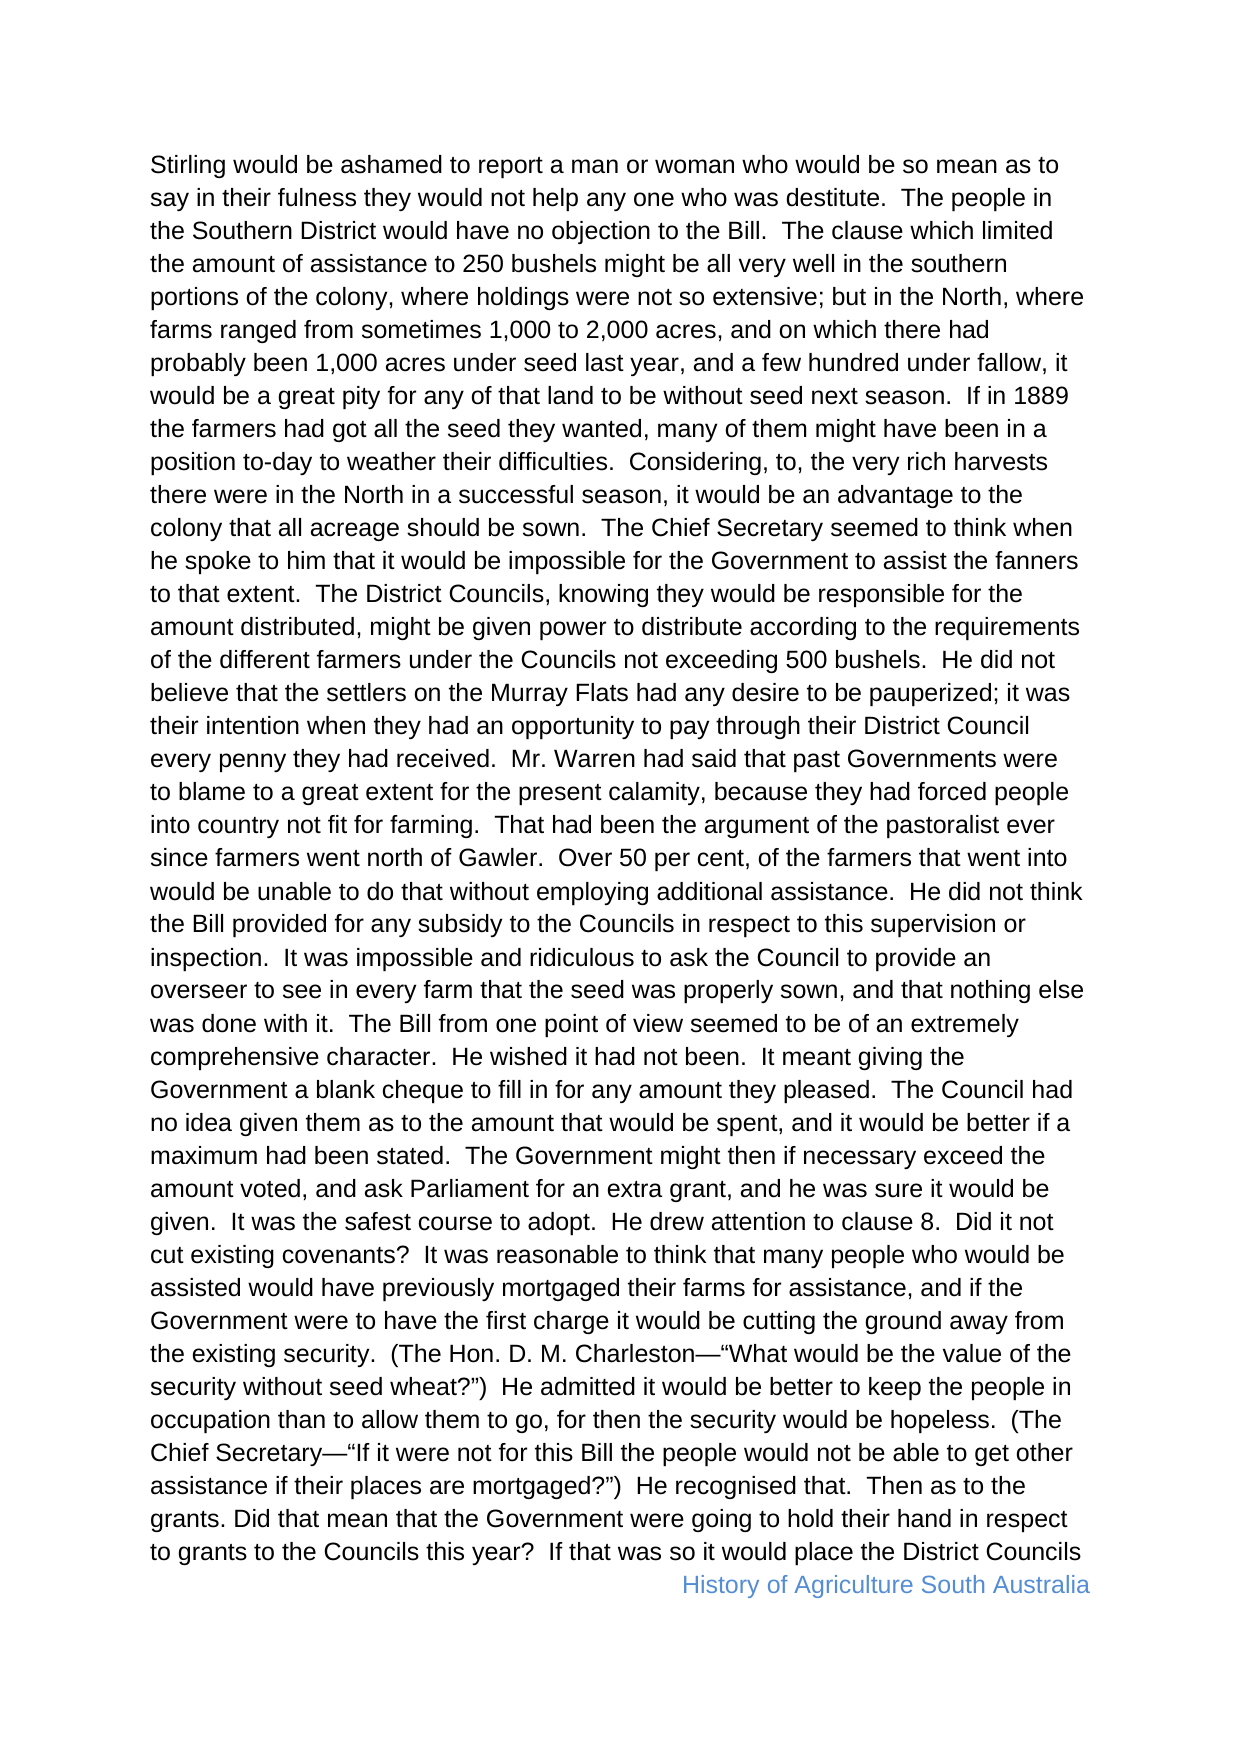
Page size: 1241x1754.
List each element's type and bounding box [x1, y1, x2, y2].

text [150, 150, 1086, 1566]
